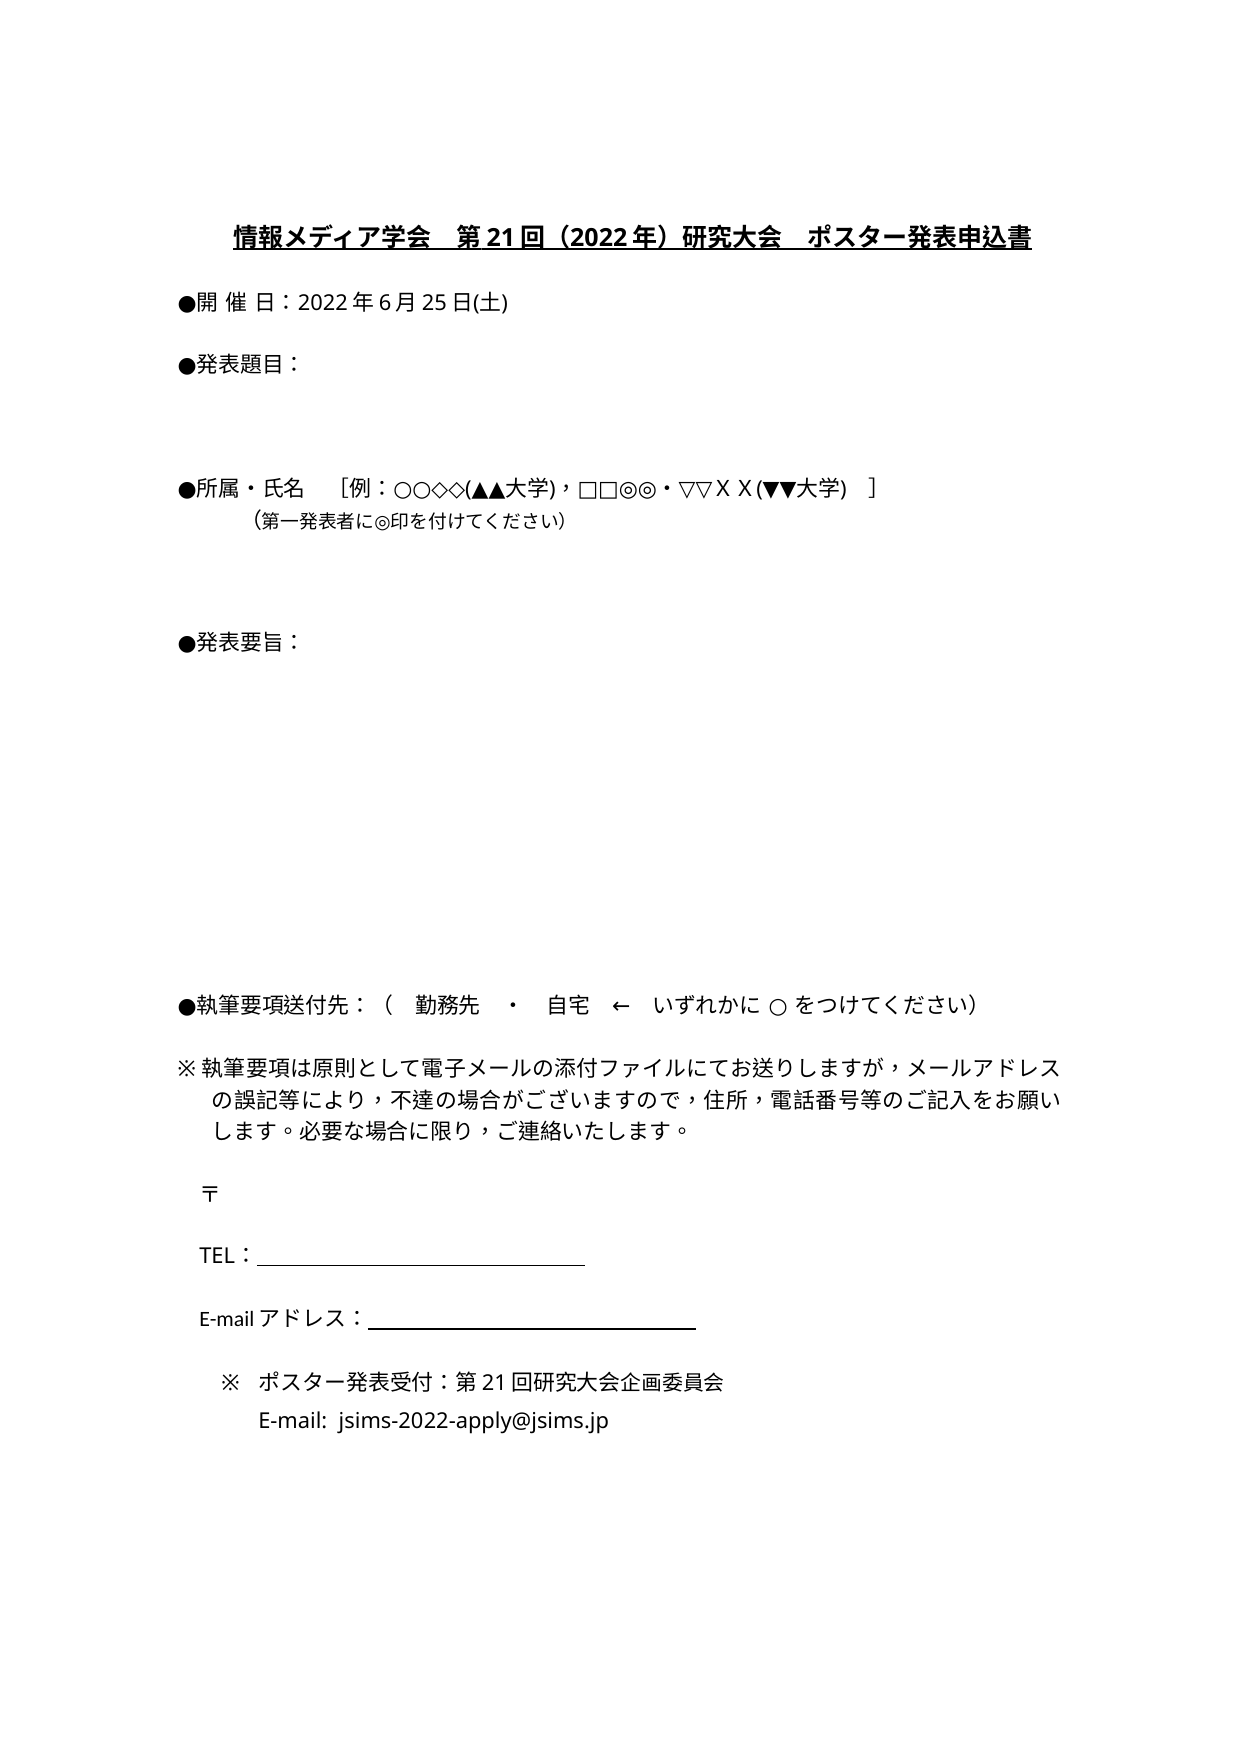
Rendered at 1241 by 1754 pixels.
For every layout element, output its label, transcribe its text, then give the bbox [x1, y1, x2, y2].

text 情報メディア学会 第21回（2022年）研究大会 ポスター発表申込書 [177, 217, 1063, 254]
text E-mailアドレス： [177, 1301, 1063, 1332]
text E-mail: jsims-2022-apply@jsims.jp [177, 1401, 1063, 1438]
text ●発表題目： [177, 348, 1063, 379]
text 〒 [177, 1176, 1063, 1207]
text ●開 催 日：2022年6月25日(土) [177, 286, 1063, 317]
text （第一発表者に◎印を付けてください） [177, 503, 1063, 534]
list ポスター発表受付：第21回研究大会企画委員会 [221, 1363, 1063, 1401]
text ●執筆要項送付先：（ 勤務先 ・ 自宅 ← いずれかに ○ をつけてください） [177, 988, 1063, 1020]
text ●発表要旨： [177, 625, 1063, 656]
text ※ 執筆要項は原則として電子メールの添付ファイルにてお送りしますが，メールアドレスの誤記等により，不達の場合がございますので，住所，電話番号等のご記入をお願いします。必要な場合に限り，ご連絡いたします。 [177, 1051, 1063, 1145]
text TEL： [177, 1238, 1063, 1270]
text ●所属・氏名 ［例：○○◇◇(▲▲大学)，□□◎◎・▽▽ＸＸ(▼▼大学) ］ [177, 472, 1063, 503]
